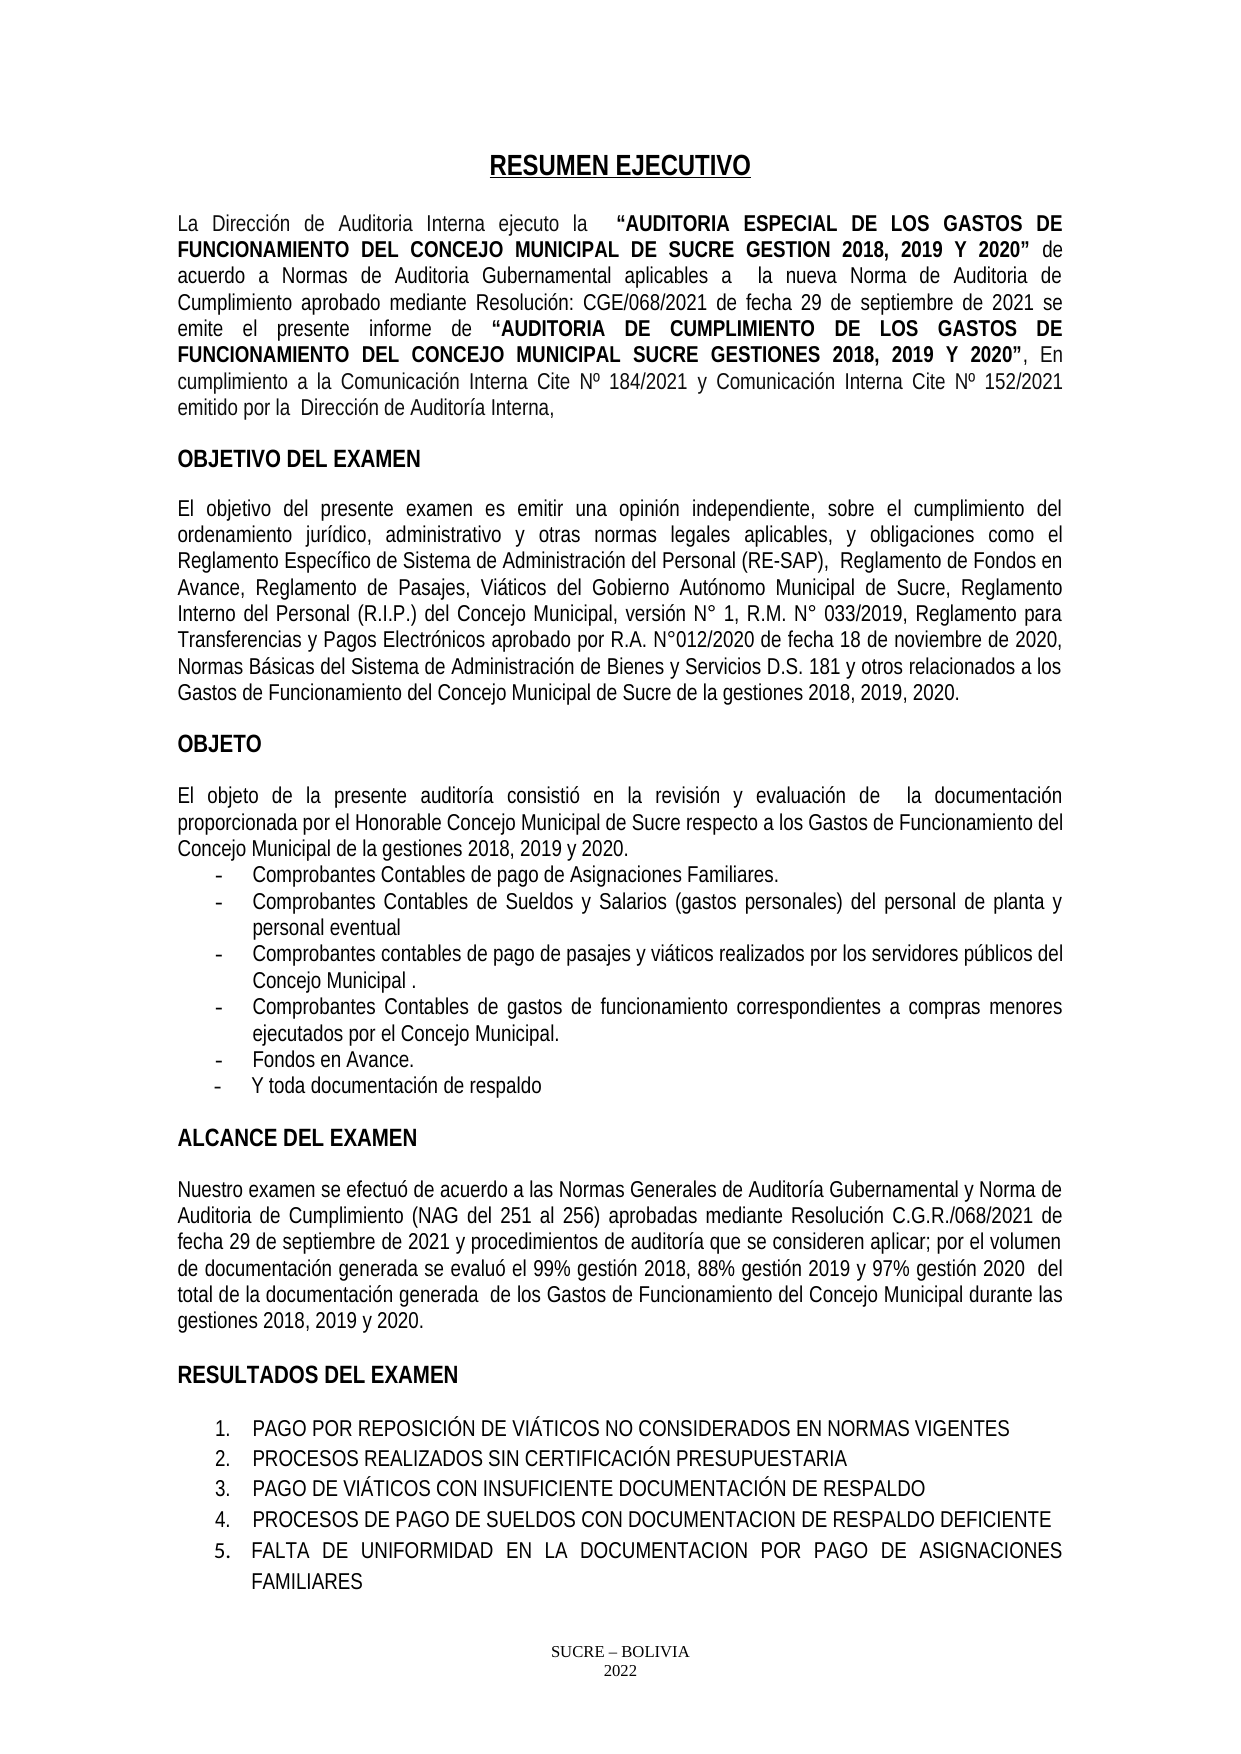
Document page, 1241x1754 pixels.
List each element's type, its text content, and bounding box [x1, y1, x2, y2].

text El objetivo del presente examen es emitir una opinión independiente, sobre el cumplimiento del ordenamiento jurídico, administrativo y otras normas legales aplicables, y obligaciones como el Reglamento Específico de Sistema de Administración del Personal (RE-SAP), Reglamento de Fondos en Avance, Reglamento de Pasajes, Viáticos del Gobierno Autónomo Municipal de Sucre, Reglamento Interno del Personal (R.I.P.) del Concejo Municipal, versión N° 1, R.M. N° 033/2019, Reglamento para Transferencias y Pagos Electrónicos aprobado por R.A. N°012/2020 de fecha 18 de noviembre de 2020, Normas Básicas del Sistema de Administración de Bienes y Servicios D.S. 181 y otros relacionados a los Gastos de Funcionamiento del Concejo Municipal de Sucre de la gestiones 2018, 2019, 2020. [177, 495, 1063, 706]
text OBJETIVO DEL EXAMEN [177, 444, 1063, 473]
list PAGO POR REPOSICIÓN DE VIÁTICOS NO CONSIDERADOS EN NORMAS VIGENTES [215, 1415, 1063, 1441]
list PAGO DE VIÁTICOS CON INSUFICIENTE DOCUMENTACIÓN DE RESPALDO [215, 1475, 1063, 1502]
text RESUMEN EJECUTIVO [177, 148, 1063, 181]
list Comprobantes Contables de pago de Asignaciones Familiares. [215, 861, 1063, 888]
list PROCESOS REALIZADOS SIN CERTIFICACIÓN PRESUPUESTARIA [215, 1445, 1063, 1472]
list Comprobantes Contables de Sueldos y Salarios (gastos personales) del personal de planta y personal eventual [215, 888, 1063, 940]
list Y toda documentación de respaldo [213, 1072, 1063, 1099]
text OBJETO [177, 729, 1063, 758]
text La Dirección de Auditoria Interna ejecuto la “AUDITORIA ESPECIAL DE LOS GASTOS DE FUNCIONAMIENTO DEL CONCEJO MUNICIPAL DE SUCRE GESTION 2018, 2019 Y 2020” de acuerdo a Normas de Auditoria Gubernamental aplicables a la nueva Norma de Auditoria de Cumplimiento aprobado mediante Resolución: CGE/068/2021 de fecha 29 de septiembre de 2021 se emite el presente informe de “AUDITORIA DE CUMPLIMIENTO DE LOS GASTOS DE FUNCIONAMIENTO DEL CONCEJO MUNICIPAL SUCRE GESTIONES 2018, 2019 Y 2020”, En cumplimiento a la Comunicación Interna Cite Nº 184/2021 y Comunicación Interna Cite Nº 152/2021 emitido por la Dirección de Auditoría Interna, [177, 210, 1063, 421]
list PROCESOS DE PAGO DE SUELDOS CON DOCUMENTACION DE RESPALDO DEFICIENTE [215, 1506, 1063, 1532]
text RESULTADOS DEL EXAMEN [177, 1360, 1063, 1389]
title Nuestro examen se efectuó de acuerdo a las Normas Generales de Auditoría Gubernamental y Norma de Auditoria de Cumplimiento (NAG del 251 al 256) aprobadas mediante Resolución C.G.R./068/2021 de fecha 29 de septiembre de 2021 y procedimientos de auditoría que se consideren aplicar; por el volumen de documentación generada se evaluó el 99% gestión 2018, 88% gestión 2019 y 97% gestión 2020 del total de la documentación generada de los Gastos de Funcionamiento del Concejo Municipal durante las gestiones 2018, 2019 y 2020. [177, 1176, 1063, 1334]
list Comprobantes contables de pago de pasajes y viáticos realizados por los servidores públicos del Concejo Municipal . [215, 940, 1063, 993]
list FALTA DE UNIFORMIDAD EN LA DOCUMENTACION POR PAGO DE ASIGNACIONES FAMILIARES [213, 1536, 1063, 1594]
text El objeto de la presente auditoría consistió en la revisión y evaluación de la documentación proporcionada por el Honorable Concejo Municipal de Sucre respecto a los Gastos de Funcionamiento del Concejo Municipal de la gestiones 2018, 2019 y 2020. [177, 782, 1063, 861]
list Comprobantes Contables de gastos de funcionamiento correspondientes a compras menores ejecutados por el Concejo Municipal. [215, 993, 1063, 1046]
text ALCANCE DEL EXAMEN [177, 1123, 1063, 1152]
list Fondos en Avance. [215, 1046, 1063, 1072]
